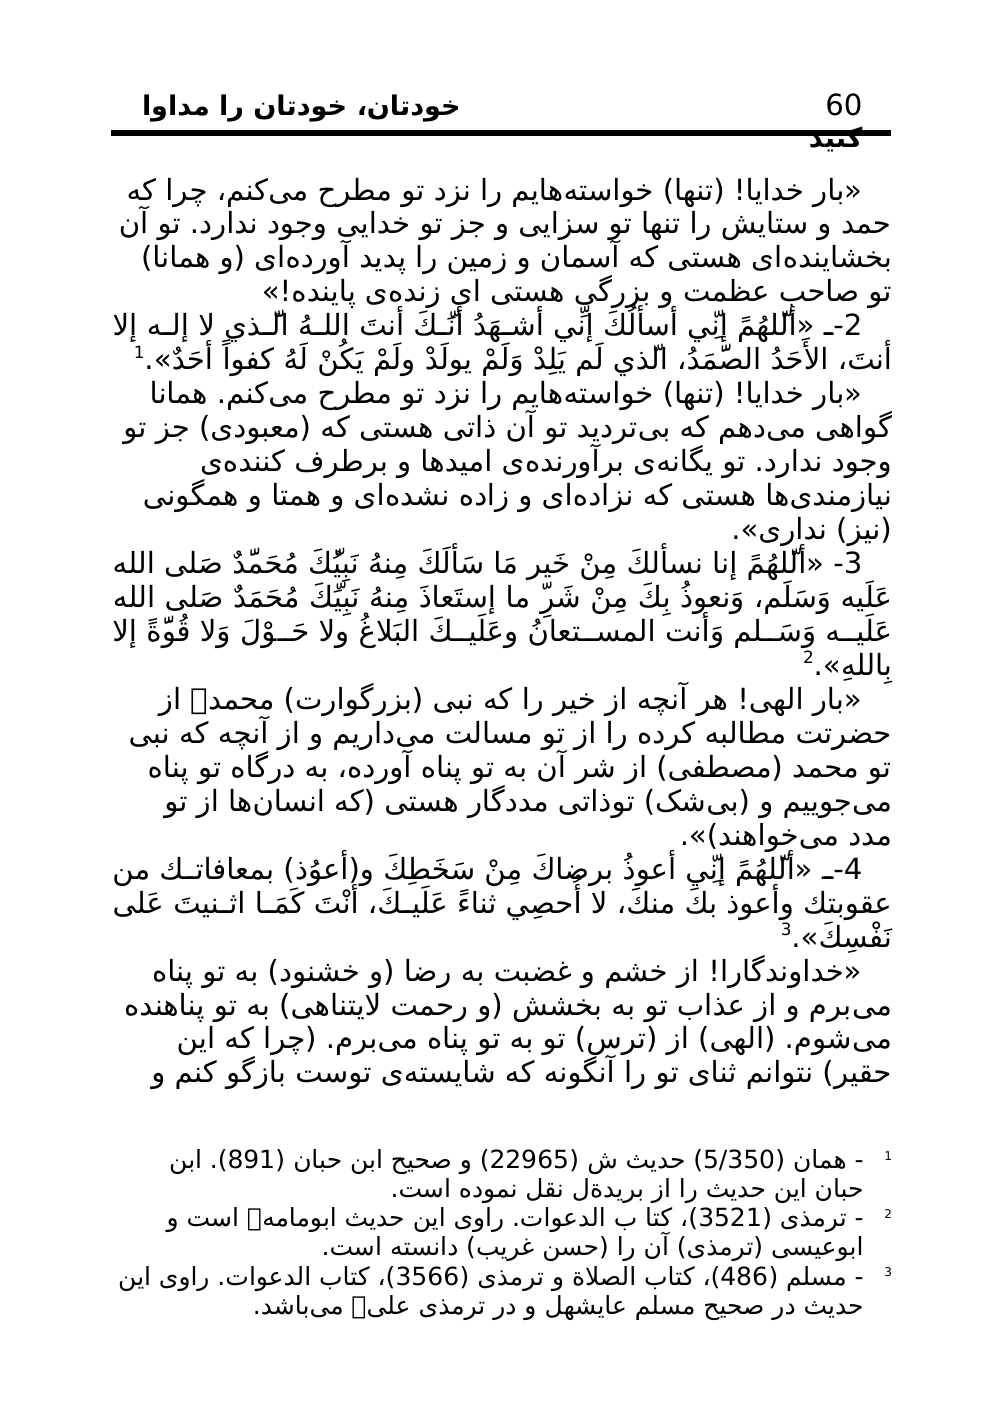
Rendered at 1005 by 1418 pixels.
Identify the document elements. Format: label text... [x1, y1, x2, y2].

text «بار خدایا! (تنها) خواسته‌هایم را نزد تو مطرح می‌کنم، چرا که حمد و ستایش را تنها تو سزایی و جز تو خدایی وجود ندارد. تو آن بخشاینده‌ای هستی که آسمان و زمین را پدید آورده‌ای (و همانا) تو صاحب عظمت و بزرگی هستی ای زنده‌ی پاینده!» [112, 173, 892, 309]
text «بار الهی! هر آنچه از خیر را که نبی (بزرگوارت) محمد از حضرتت مطالبه کرده را از تو مسالت می‌داریم و از آنچه که نبی تو محمد (مصطفی) از شر آن به تو پناه آورده، به درگاه تو پناه می‌جوییم و (بی‌شک) توذاتی مددگار هستی (که انسان‌ها از تو مدد می‌خواهند)». [112, 682, 892, 852]
text 4- «ألّلهُمً إنِّي أعوذُ برضاكَ مِنْ سَخَطِكَ و(أعوُذ) بمعافاتك من عقوبتك وأعوذ بكَ منكَ، لا أُحصِي ثناءً عَلَيكَ، أنْتَ كَمَا اثنيتَ عَلى نَفْسِكَ». [112, 852, 892, 954]
text «بار خدایا! (تنها) خواسته‌هایم را نزد تو مطرح می‌کنم. همانا گواهی می‌دهم که بی‌تردید تو آن ذاتی هستی که (معبودی) جز تو وجود ندارد. تو یگانه‌ی برآورنده‌ی امیدها و برطرف کننده‌ی نیازمندی‌ها هستی که نزاده‌ای و زاده نشده‌ای و همتا و همگونی (نیز) نداری». [112, 377, 892, 546]
text 2- «ألّلهُمً إنِّي أسألُكَ إنِّي أشهَدُ أنَّكَ أنتَ اللهُ الَّذي لا إله إلا أنتَ، الأَحَدُ الصَّمَدُ، الّذي لَم يَلِدْ وَلَمْ يولَدْ ولَمْ يَكُنْ لَهُ كفواً أحَدٌ». [112, 309, 892, 377]
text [112, 954, 892, 1090]
text 3- «ألّلهُمً إنا نسألكَ مِنْ خَير مَا سَألَكَ مِنهُ نَبِيُّكَ مُحَمَّدٌ صَلى الله عَلَيه وَسَلَم، وَنعوذُ بِكَ مِنْ شَرِّ ما إستَعاذَ مِنهُ نَبِيَّكَ مُحَمَدٌ صَلى الله عَلَيه وَسَلم وَأنت المستعانُ وعَلَيكَ البَلاغُ ولا حَوْلَ وَلا قُوَّةً إلا بِاللهِ». [112, 546, 892, 682]
